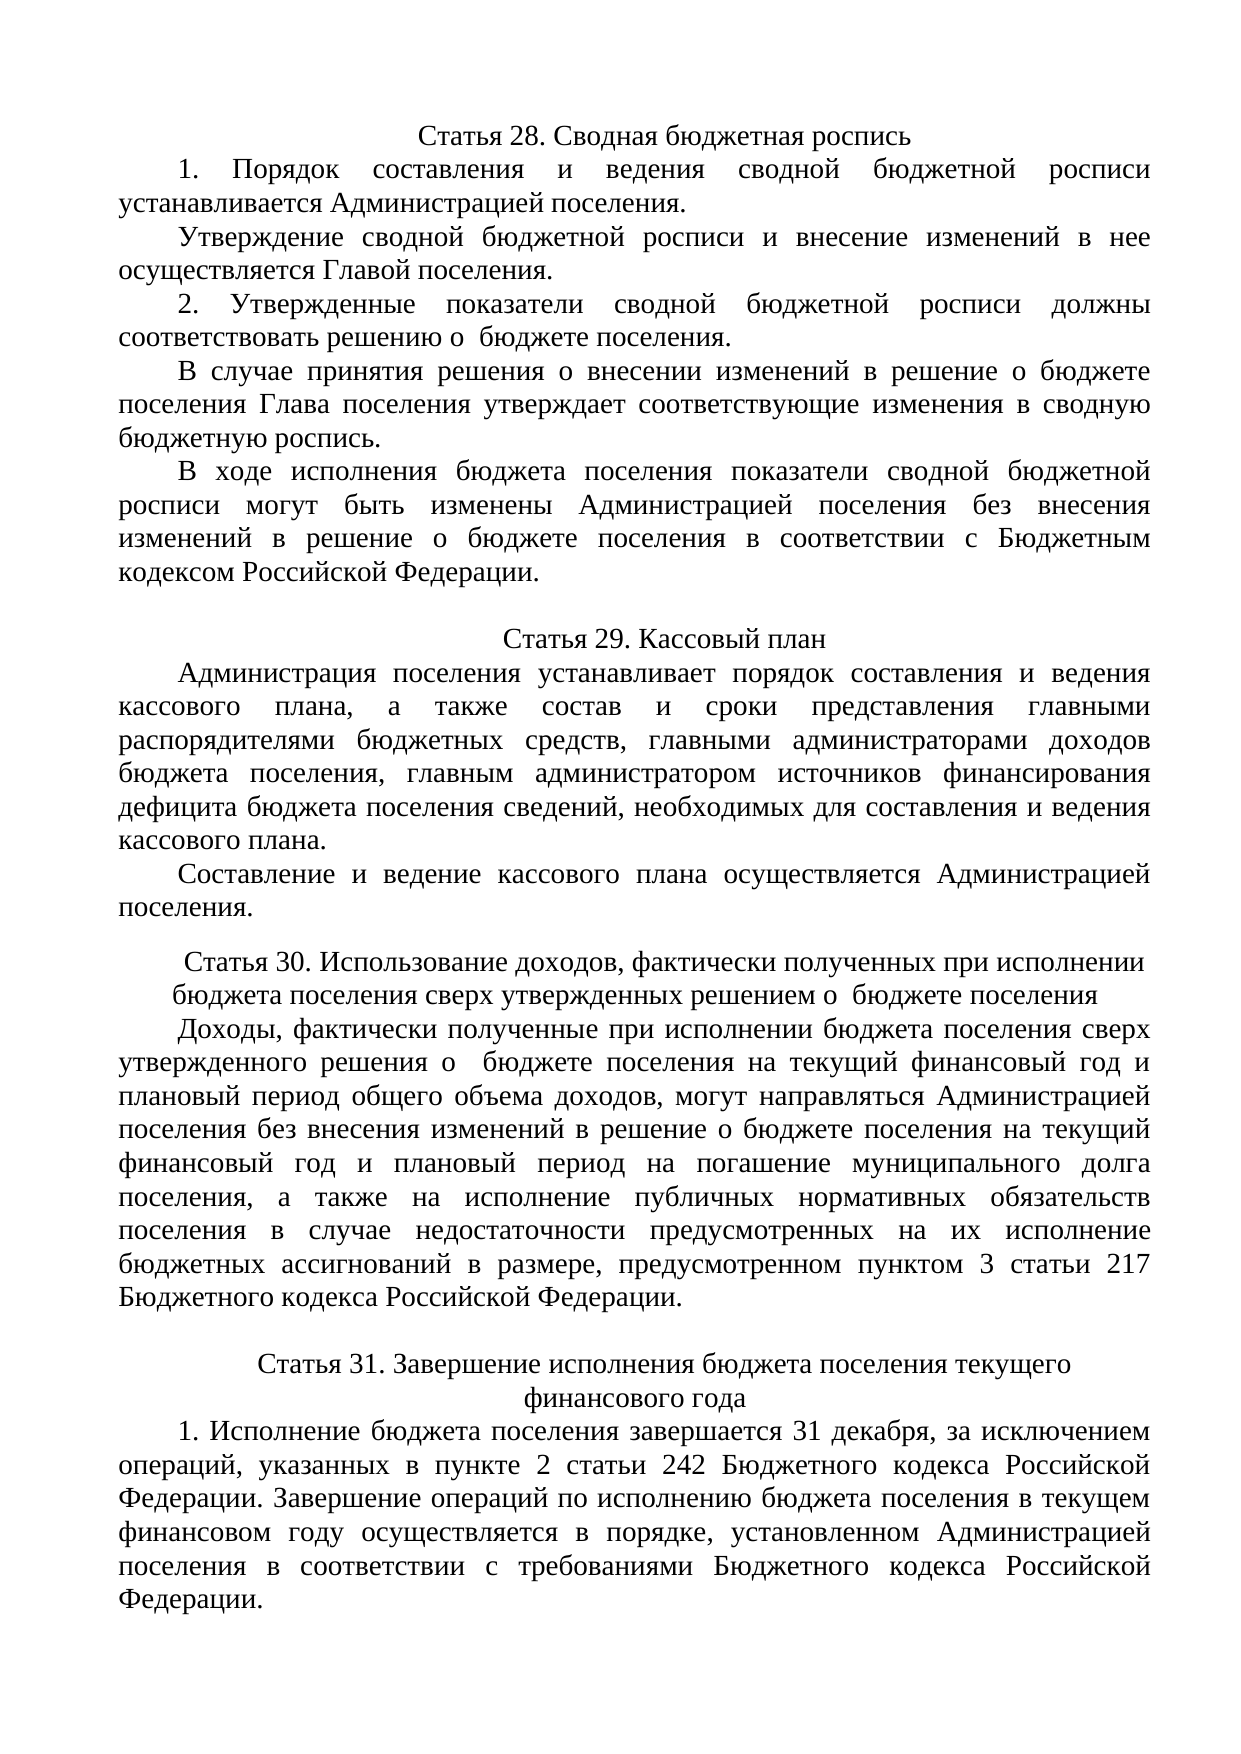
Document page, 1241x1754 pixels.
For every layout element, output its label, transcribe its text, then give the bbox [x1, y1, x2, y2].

text Статья 28. Сводная бюджетная роспись [118, 118, 1152, 152]
text Статья 30. Использование доходов, фактически полученных при исполнении бюджета поселения сверх утвержденных решением о бюджете поселения [118, 944, 1152, 1011]
text Статья 31. Завершение исполнения бюджета поселения текущего финансового года [118, 1346, 1152, 1413]
text В ходе исполнения бюджета поселения показатели сводной бюджетной росписи могут быть изменены Администрацией поселения без внесения изменений в решение о бюджете поселения в соответствии с Бюджетным кодексом Российской Федерации. [118, 453, 1152, 588]
text 2. Утвержденные показатели сводной бюджетной росписи должны соответствовать решению о бюджете поселения. [118, 286, 1152, 353]
text 1. Исполнение бюджета поселения завершается 31 декабря, за исключением операций, указанных в пункте 2 статьи 242 Бюджетного кодекса Российской Федерации. Завершение операций по исполнению бюджета поселения в текущем финансовом году осуществляется в порядке, установленном Администрацией поселения в соответствии с требованиями Бюджетного кодекса Российской Федерации. [118, 1413, 1152, 1615]
text Администрация поселения устанавливает порядок составления и ведения кассового плана, а также состав и сроки представления главными распорядителями бюджетных средств, главными администраторами доходов бюджета поселения, главным администратором источников финансирования дефицита бюджета поселения сведений, необходимых для составления и ведения кассового плана. [118, 655, 1152, 856]
text Доходы, фактически полученные при исполнении бюджета поселения сверх утвержденного решения о бюджете поселения на текущий финансовый год и плановый период общего объема доходов, могут направляться Администрацией поселения без внесения изменений в решение о бюджете поселения на текущий финансовый год и плановый период на погашение муниципального долга поселения, а также на исполнение публичных нормативных обязательств поселения в случае недостаточности предусмотренных на их исполнение бюджетных ассигнований в размере, предусмотренном пунктом 3 статьи 217 Бюджетного кодекса Российской Федерации. [118, 1011, 1152, 1313]
text Утверждение сводной бюджетной росписи и внесение изменений в нее осуществляется Главой поселения. [118, 219, 1152, 286]
text Статья 29. Кассовый план [118, 621, 1152, 655]
text 1. Порядок составления и ведения сводной бюджетной росписи устанавливается Администрацией поселения. [118, 152, 1152, 219]
text В случае принятия решения о внесении изменений в решение о бюджете поселения Глава поселения утверждает соответствующие изменения в сводную бюджетную роспись. [118, 353, 1152, 453]
text Составление и ведение кассового плана осуществляется Администрацией поселения. [118, 856, 1152, 923]
